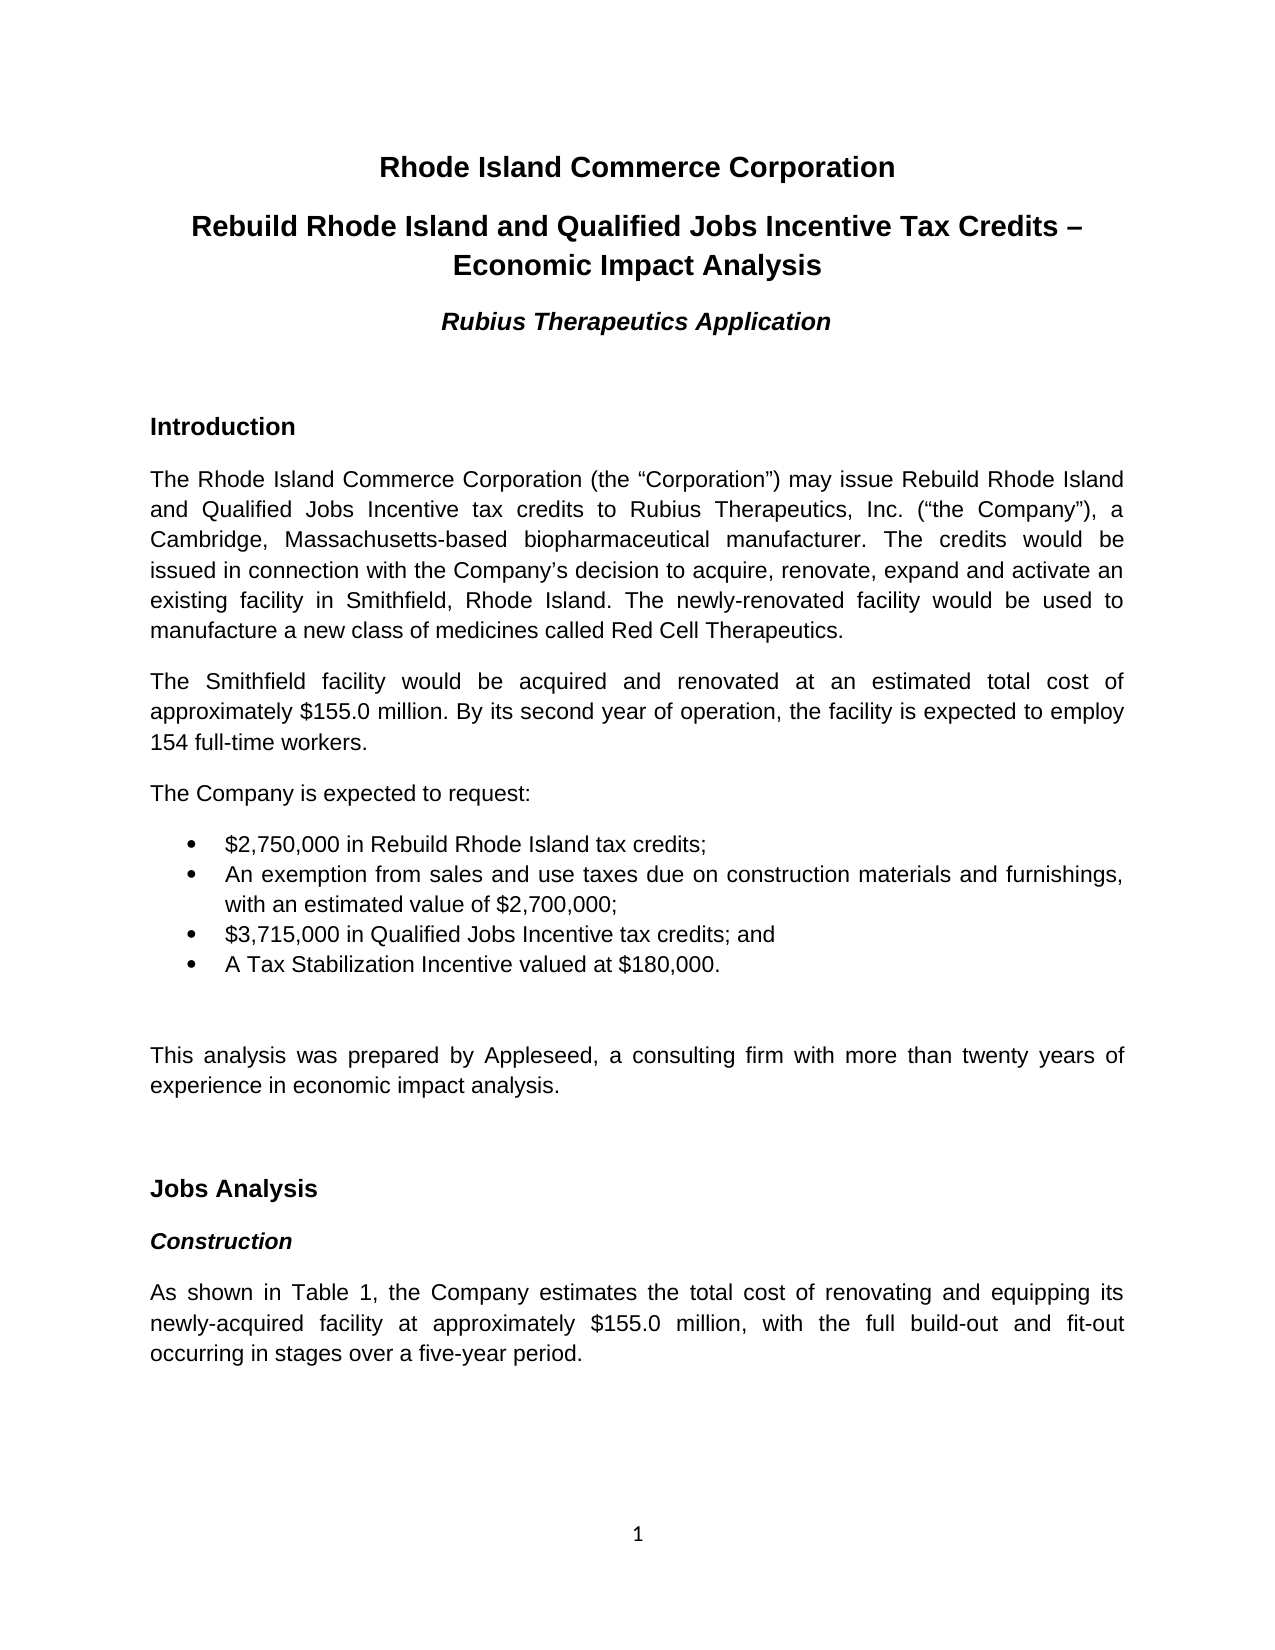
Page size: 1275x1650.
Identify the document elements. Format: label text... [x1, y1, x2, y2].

list $3,715,000 in Qualified Jobs Incentive tax credits; and [187, 921, 1125, 948]
list A Tax Stabilization Incentive valued at $180,000. [187, 951, 1125, 978]
text This analysis was prepared by Appleseed, a consulting firm with more than twenty years of experience in economic impact analysis. [150, 1042, 1125, 1099]
text Rubius Therapeutics Application [150, 307, 1125, 336]
list $2,750,000 in Rebuild Rhode Island tax credits; [187, 831, 1125, 857]
text The Company is expected to request: [150, 779, 1125, 806]
text Introduction [150, 412, 1125, 441]
list An exemption from sales and use taxes due on construction materials and furnishings, with an estimated value of $2,700,000; [187, 861, 1125, 917]
text The Rhode Island Commerce Corporation (the “Corporation”) may issue Rebuild Rhode Island and Qualified Jobs Incentive tax credits to Rubius Therapeutics, Inc. (“the Company”), a Cambridge, Massachusetts-based biopharmaceutical manufacturer. The credits would be issued in connection with the Company’s decision to acquire, renovate, expand and activate an existing facility in Smithfield, Rhode Island. The newly-renovated facility would be used to manufacture a new class of medicines called Red Cell Therapeutics. [150, 466, 1125, 643]
text Jobs Analysis [150, 1174, 1125, 1203]
text The Smithfield facility would be acquired and renovated at an estimated total cost of approximately $155.0 million. By its second year of operation, the facility is expected to employ 154 full-time workers. [150, 668, 1125, 755]
text As shown in Table 1, the Company estimates the total cost of renovating and equipping its newly-acquired facility at approximately $155.0 million, with the full build-out and fit-out occurring in stages over a five-year period. [150, 1279, 1125, 1366]
text Rhode Island Commerce Corporation [150, 150, 1125, 183]
text Construction [150, 1228, 1125, 1254]
text Rebuild Rhode Island and Qualified Jobs Incentive Tax Credits – Economic Impact Analysis [150, 209, 1125, 281]
